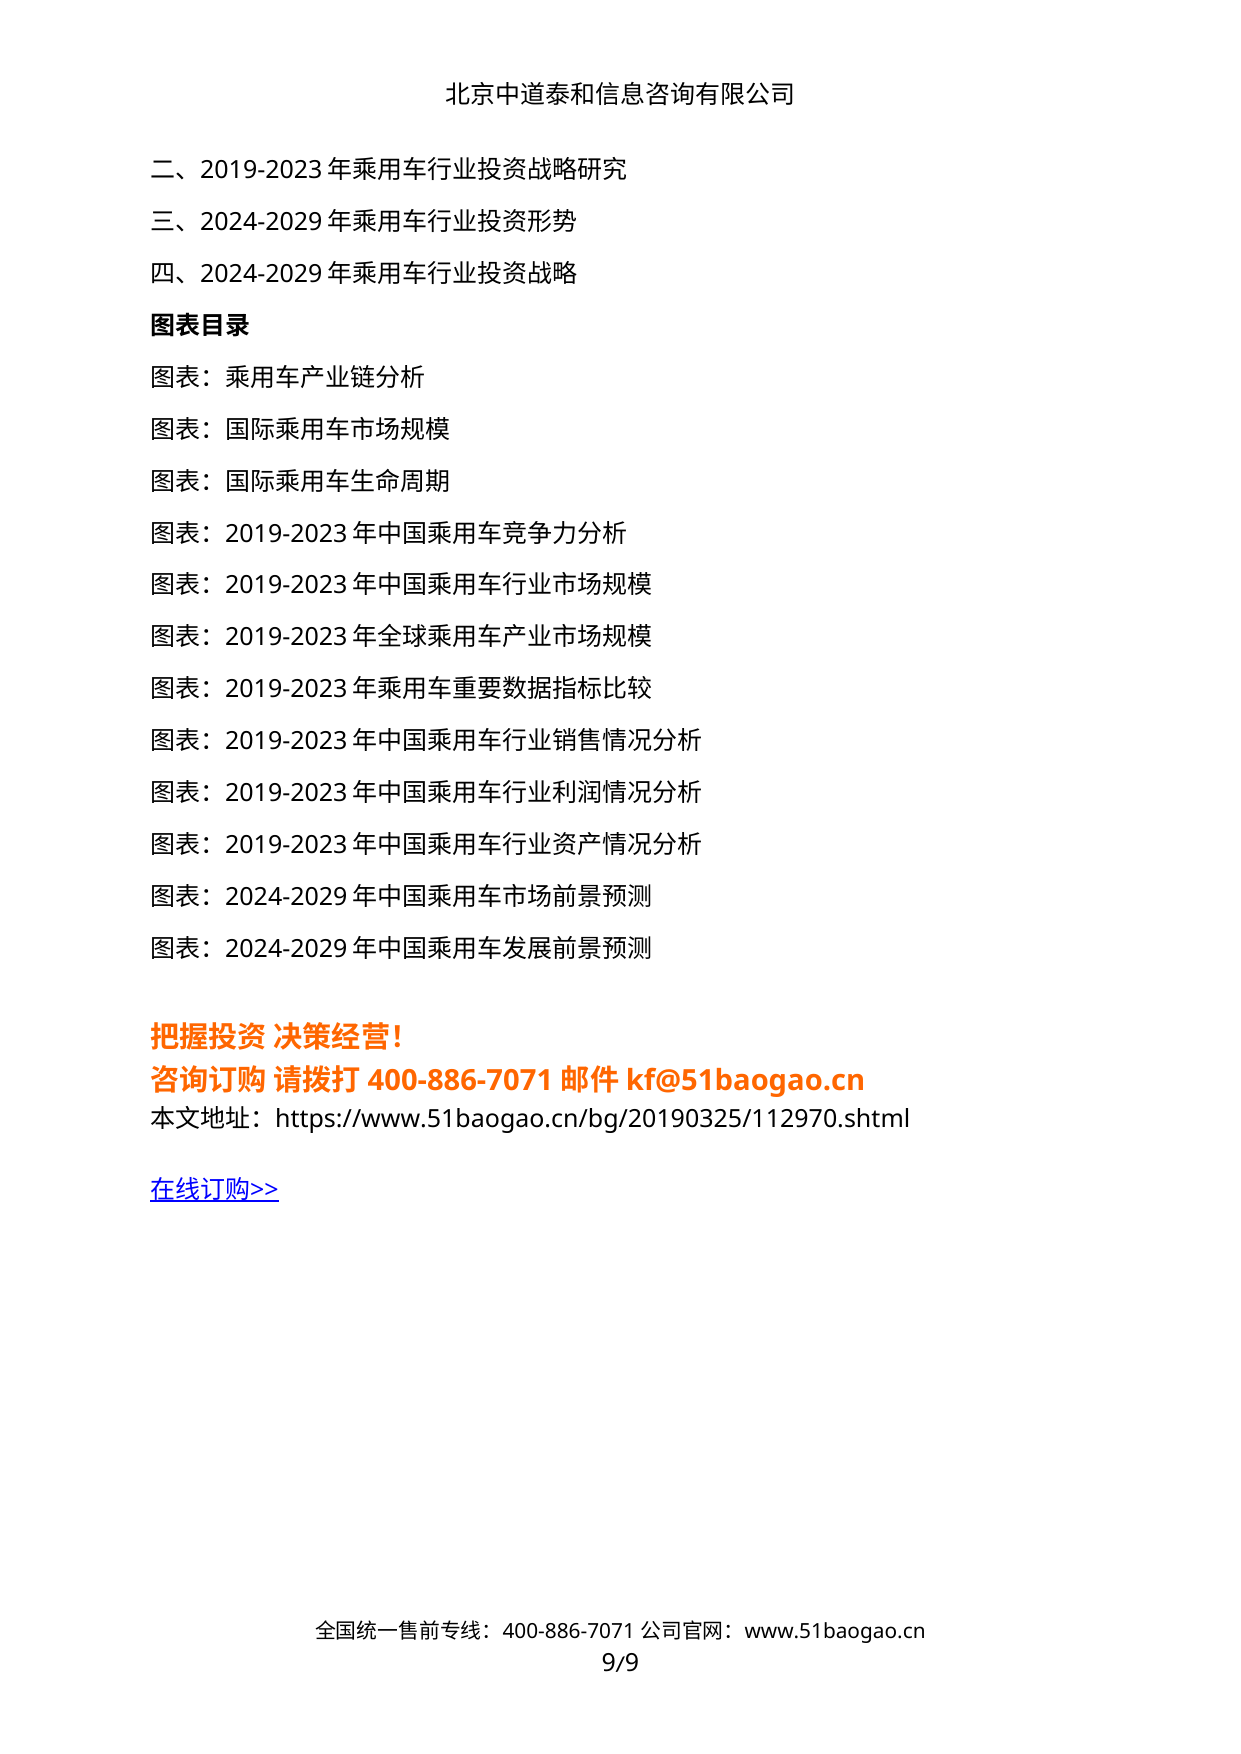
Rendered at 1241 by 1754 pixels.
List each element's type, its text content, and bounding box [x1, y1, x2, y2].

text 图表：2019-2023年中国乘用车行业利润情况分析 [150, 772, 1090, 809]
text 图表：国际乘用车生命周期 [150, 461, 1090, 497]
text 图表：2019-2023年中国乘用车行业销售情况分析 [150, 721, 1090, 757]
text 图表：国际乘用车市场规模 [150, 409, 1090, 446]
text 图表：2024-2029年中国乘用车市场前景预测 [150, 876, 1090, 912]
text 图表：2019-2023年中国乘用车竞争力分析 [150, 513, 1090, 549]
text 三、2024-2029年乘用车行业投资形势 [150, 202, 1090, 238]
text 图表：2019-2023年乘用车重要数据指标比较 [150, 669, 1090, 705]
text 在线订购>> [150, 1135, 1090, 1205]
text 图表：2019-2023年中国乘用车行业资产情况分析 [150, 824, 1090, 861]
text 把握投资 决策经营！咨询订购 请拨打 400-886-7071 邮件 kf@51baogao.cn本文地址：https://www.51baogao.cn/bg/20190325/112970.shtml [150, 980, 1090, 1135]
text 四、2024-2029年乘用车行业投资战略 [150, 254, 1090, 290]
text 图表：2019-2023年全球乘用车产业市场规模 [150, 617, 1090, 653]
text 图表：乘用车产业链分析 [150, 357, 1090, 394]
text 图表目录 [150, 306, 1090, 342]
text 图表：2019-2023年中国乘用车行业市场规模 [150, 565, 1090, 601]
text 二、2019-2023年乘用车行业投资战略研究 [150, 150, 1090, 186]
text 图表：2024-2029年中国乘用车发展前景预测 [150, 928, 1090, 964]
